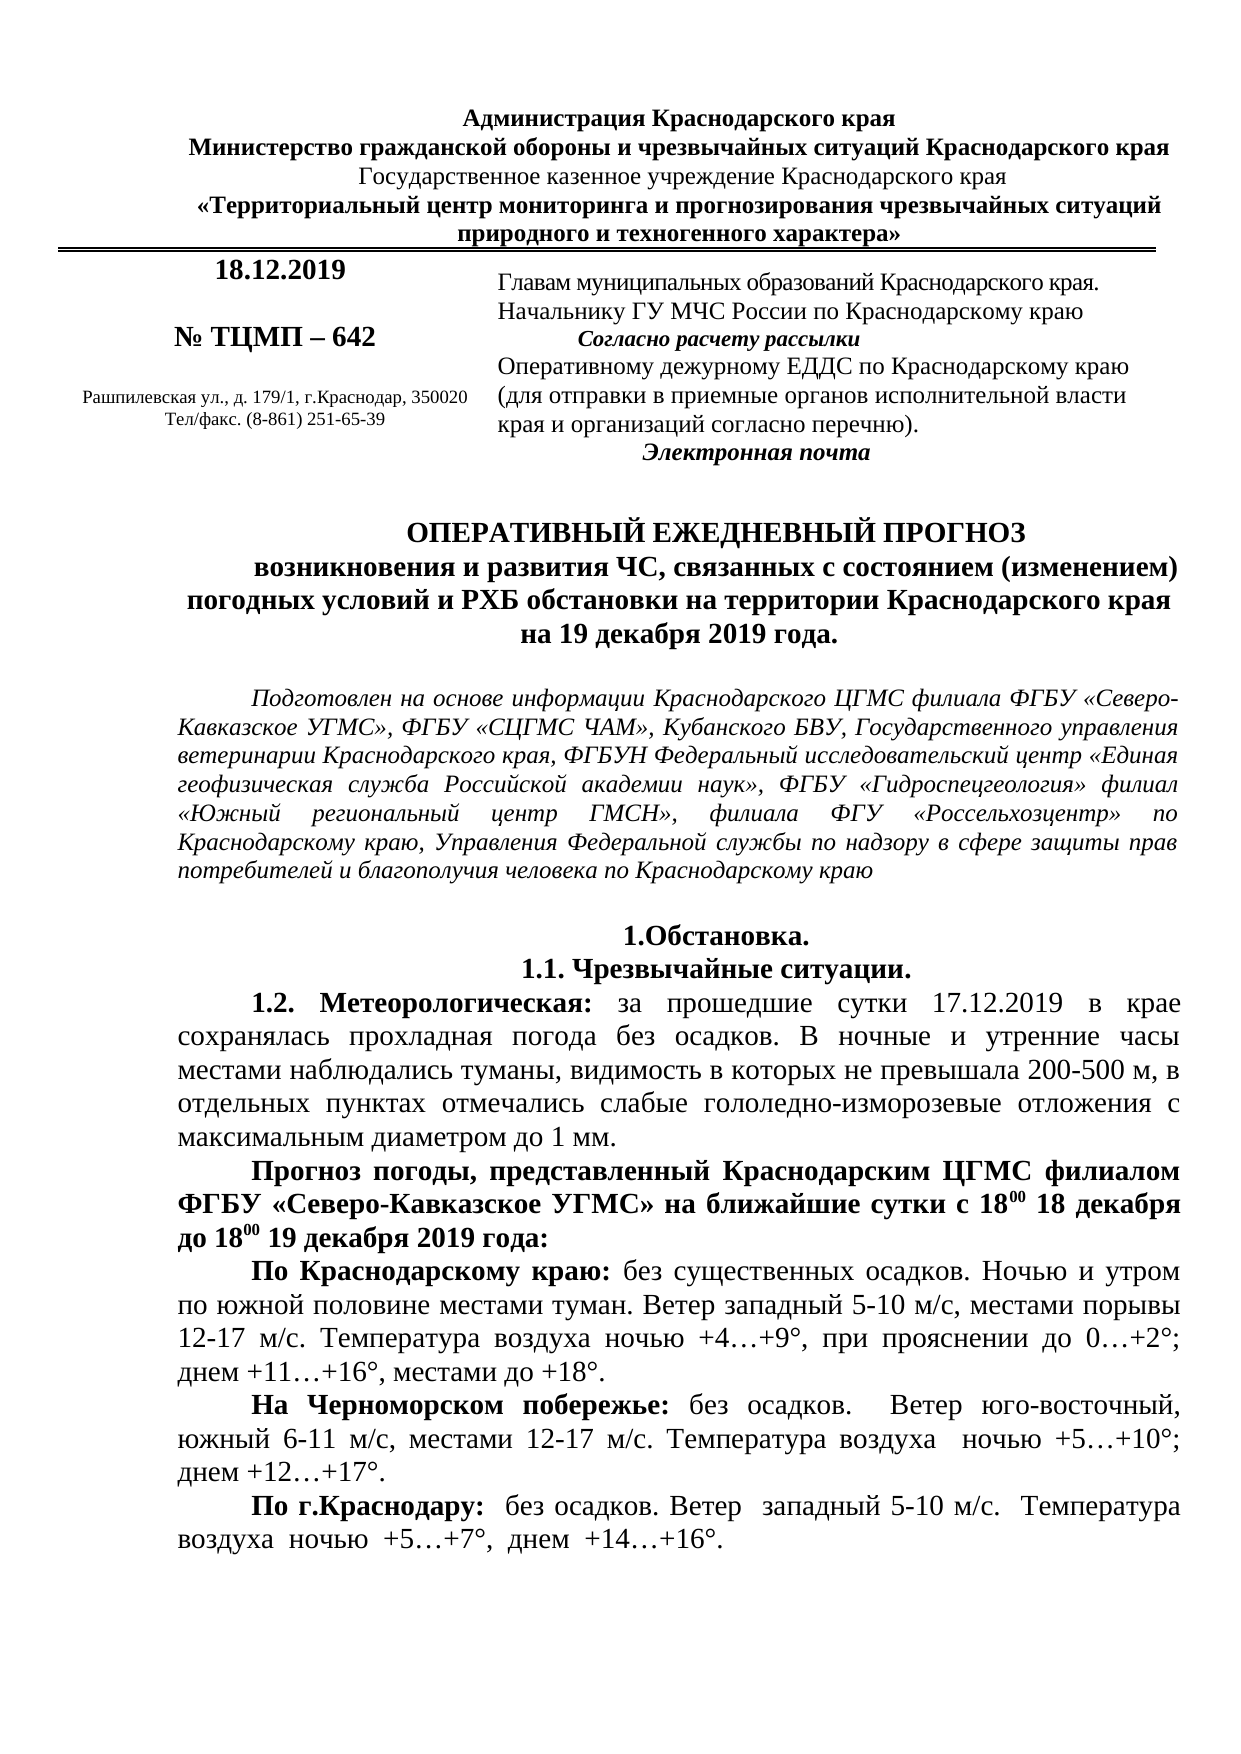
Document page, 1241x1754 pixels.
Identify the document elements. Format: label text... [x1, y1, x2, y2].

table_header 18.12.2019 № ТЦМП – 642 Рашпилевская ул., д. 179/1, г.Краснодар, 350020 Тел/факс. (8-861) 251-65-39 [58, 252, 490, 515]
text 1.Обстановка. [177, 918, 1181, 951]
table_header Главам муниципальных образований Краснодарского края. Начальнику ГУ МЧС России по Краснодарскому краю Согласно расчету рассылки Оперативному дежурному ЕДДС по Краснодарскому краю (для отправки в приемные органов исполнительной власти края и организаций согласно перечню). Электронная почта [490, 252, 1156, 515]
text Администрация Краснодарского края [177, 103, 1181, 132]
text «Территориальный центр мониторинга и прогнозирования чрезвычайных ситуаций природного и техногенного характера» [177, 190, 1181, 247]
text На Черноморском побережье: без осадков. Ветер юго-восточный, южный 6-11 м/с, местами 12-17 м/с. Температура воздуха ночью +5…+10°; днем +12…+17°. [177, 1387, 1181, 1488]
text По Краснодарскому краю: без существенных осадков. Ночью и утром по южной половине местами туман. Ветер западный 5-10 м/с, местами порывы 12-17 м/с. Температура воздуха ночью +4…+9°, при прояснении до 0…+2°; днем +11…+16°, местами до +18°. [177, 1253, 1181, 1387]
text Министерство гражданской обороны и чрезвычайных ситуаций Краснодарского края [177, 132, 1181, 161]
text Прогноз погоды, представленный Краснодарским ЦГМС филиалом ФГБУ «Северо-Кавказское УГМС» на ближайшие сутки с 1800 18 декабря до 1800 19 декабря 2019 года: [177, 1153, 1181, 1253]
text 1.2. Метеорологическая: за прошедшие сутки 17.12.2019 в крае сохранялась прохладная погода без осадков. В ночные и утренние часы местами наблюдались туманы, видимость в которых не превышала 200-500 м, в отдельных пунктах отмечались слабые гололедно-изморозевые отложения с максимальным диаметром до 1 мм. [177, 985, 1181, 1153]
text По г.Краснодару: без осадков. Ветер западный 5-10 м/с. Температура воздуха ночью +5…+7°, днем +14…+16°. [177, 1488, 1181, 1555]
text 1.1. Чрезвычайные ситуации. [177, 951, 1181, 985]
text возникновения и развития ЧС, связанных с состоянием (изменением) погодных условий и РХБ обстановки на территории Краснодарского края на 19 декабря 2019 года. [177, 549, 1181, 649]
text ОПЕРАТИВНЫЙ ЕЖЕДНЕВНЫЙ ПРОГНОЗ [177, 515, 1181, 549]
text Подготовлен на основе информации Краснодарского ЦГМС филиала ФГБУ «Северо-Кавказское УГМС», ФГБУ «СЦГМС ЧАМ», Кубанского БВУ, Государственного управления ветеринарии Краснодарского края, ФГБУН Федеральный исследовательский центр «Единая геофизическая служба Российской академии наук», ФГБУ «Гидроспецгеология» филиал «Южный региональный центр ГМСН», филиала ФГУ «Россельхозцентр» по Краснодарскому краю, Управления Федеральной службы по надзору в сфере защиты прав потребителей и благополучия человека по Краснодарскому краю [177, 683, 1181, 884]
text Государственное казенное учреждение Краснодарского края [177, 161, 1181, 190]
